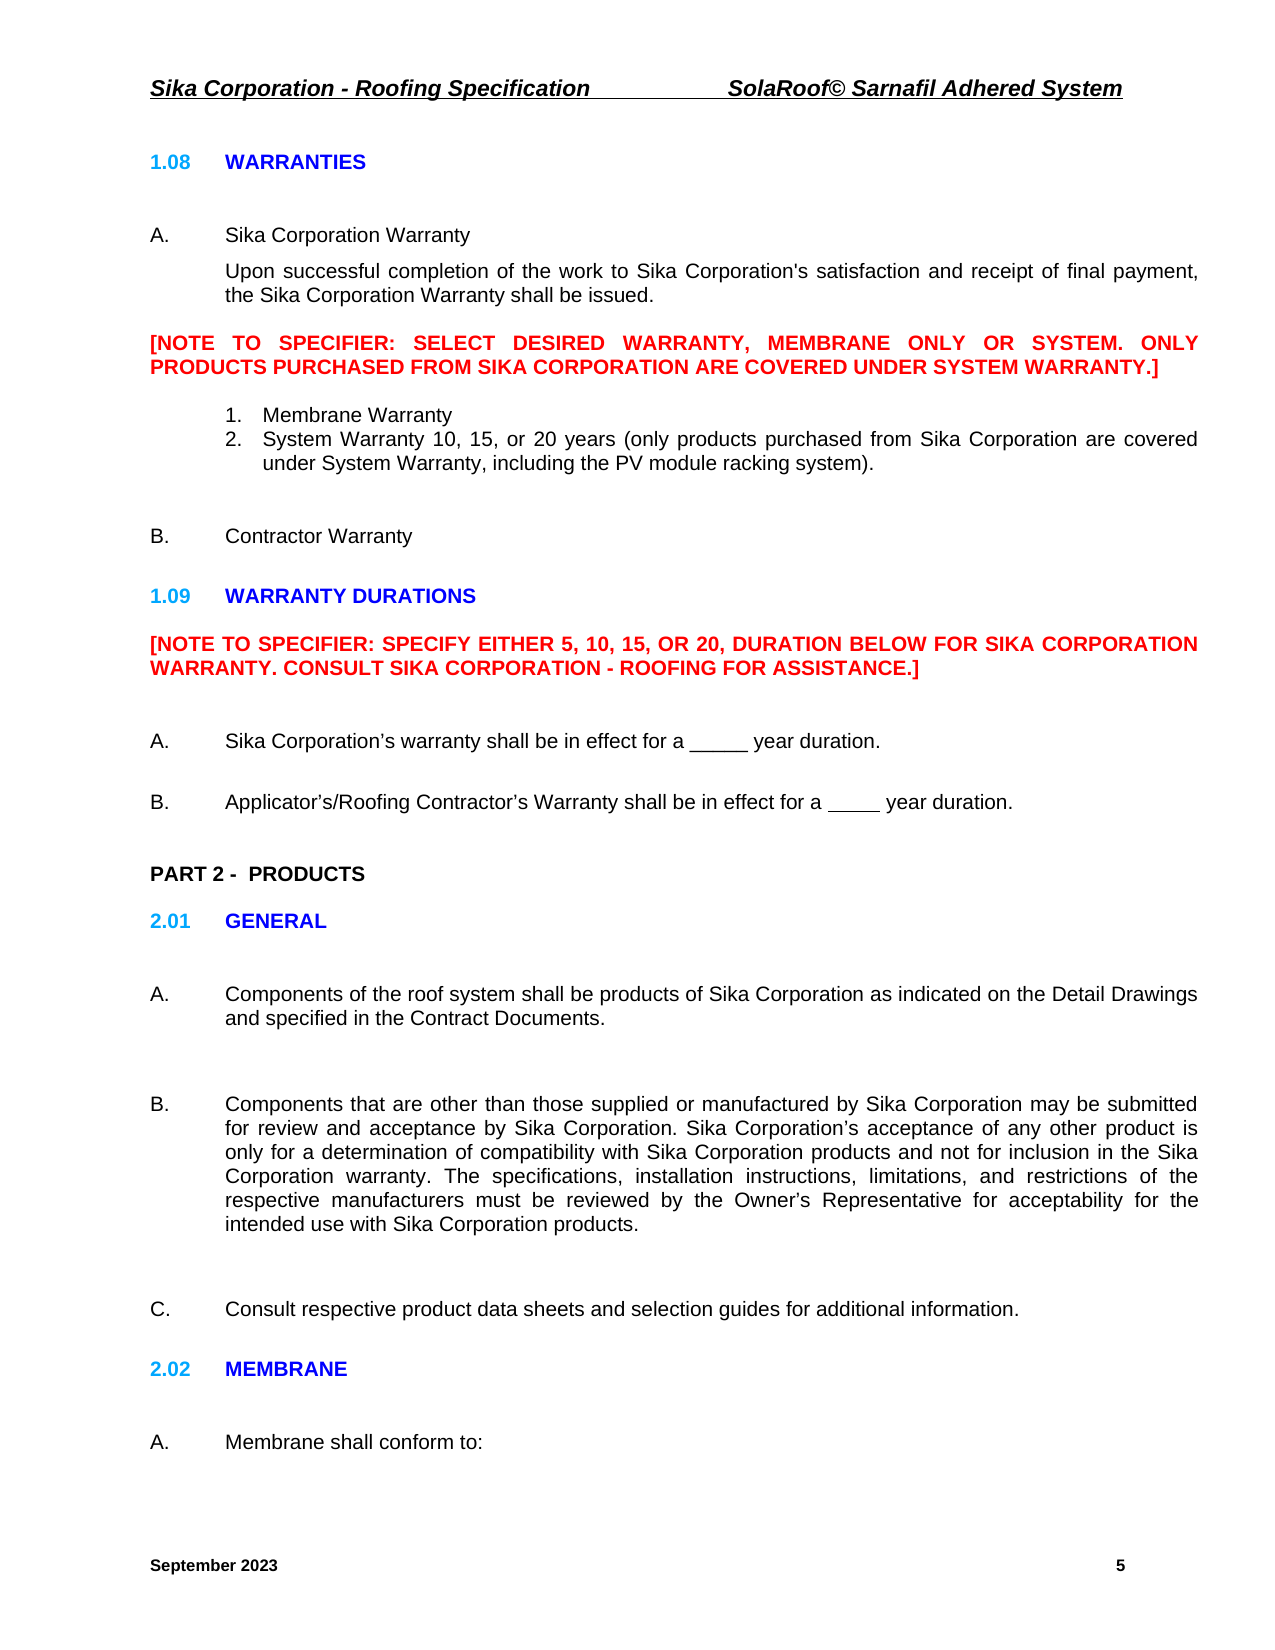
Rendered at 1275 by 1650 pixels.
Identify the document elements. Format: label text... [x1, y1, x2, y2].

subtitle Components of the roof system shall be products of Sika Corporation as indicated on the Detail Drawings and specified in the Contract Documents. [150, 982, 1200, 1030]
subtitle Contractor Warranty [150, 524, 1200, 548]
subtitle Sika Corporation Warranty [150, 223, 1200, 247]
subtitle Consult respective product data sheets and selection guides for additional information. [150, 1297, 1200, 1321]
text [NOTE TO SPECIFIER: SELECT DESIRED WARRANTY, MEMBRANE ONLY OR SYSTEM. ONLY PRODUCTS PURCHASED FROM SIKA CORPORATION ARE COVERED UNDER SYSTEM WARRANTY.] [150, 331, 1200, 379]
text [NOTE TO SPECIFIER: SPECIFY EITHER 5, 10, 15, OR 20, DURATION BELOW FOR SIKA CORPORATION WARRANTY. CONSULT SIKA CORPORATION - ROOFING FOR ASSISTANCE.] [150, 632, 1200, 680]
subtitle Membrane shall conform to: [150, 1430, 1200, 1454]
subtitle Components that are other than those supplied or manufactured by Sika Corporation may be submitted for review and acceptance by Sika Corporation. Sika Corporation’s acceptance of any other product is only for a determination of compatibility with Sika Corporation products and not for inclusion in the Sika Corporation warranty. The specifications, installation instructions, limitations, and restrictions of the respective manufacturers must be reviewed by the Owner’s Representative for acceptability for the intended use with Sika Corporation products. [150, 1092, 1200, 1235]
subtitle WARRANTIES [150, 150, 1200, 174]
subtitle PRODUCTS [150, 861, 1200, 885]
list Applicator’s/Roofing Contractor’s Warranty shall be in effect for a year duration. [150, 789, 1200, 813]
subtitle WARRANTY DURATIONS [150, 584, 1200, 608]
subtitle GENERAL [150, 909, 1200, 933]
subtitle Sika Corporation’s warranty shall be in effect for a _____ year duration. [150, 729, 1200, 753]
subtitle Membrane Warranty [225, 403, 1200, 427]
text Upon successful completion of the work to Sika Corporation's satisfaction and receipt of final payment, the Sika Corporation Warranty shall be issued. [225, 259, 1200, 307]
subtitle MEMBRANE [150, 1357, 1200, 1381]
subtitle System Warranty 10, 15, or 20 years (only products purchased from Sika Corporation are covered under System Warranty, including the PV module racking system). [225, 427, 1200, 475]
